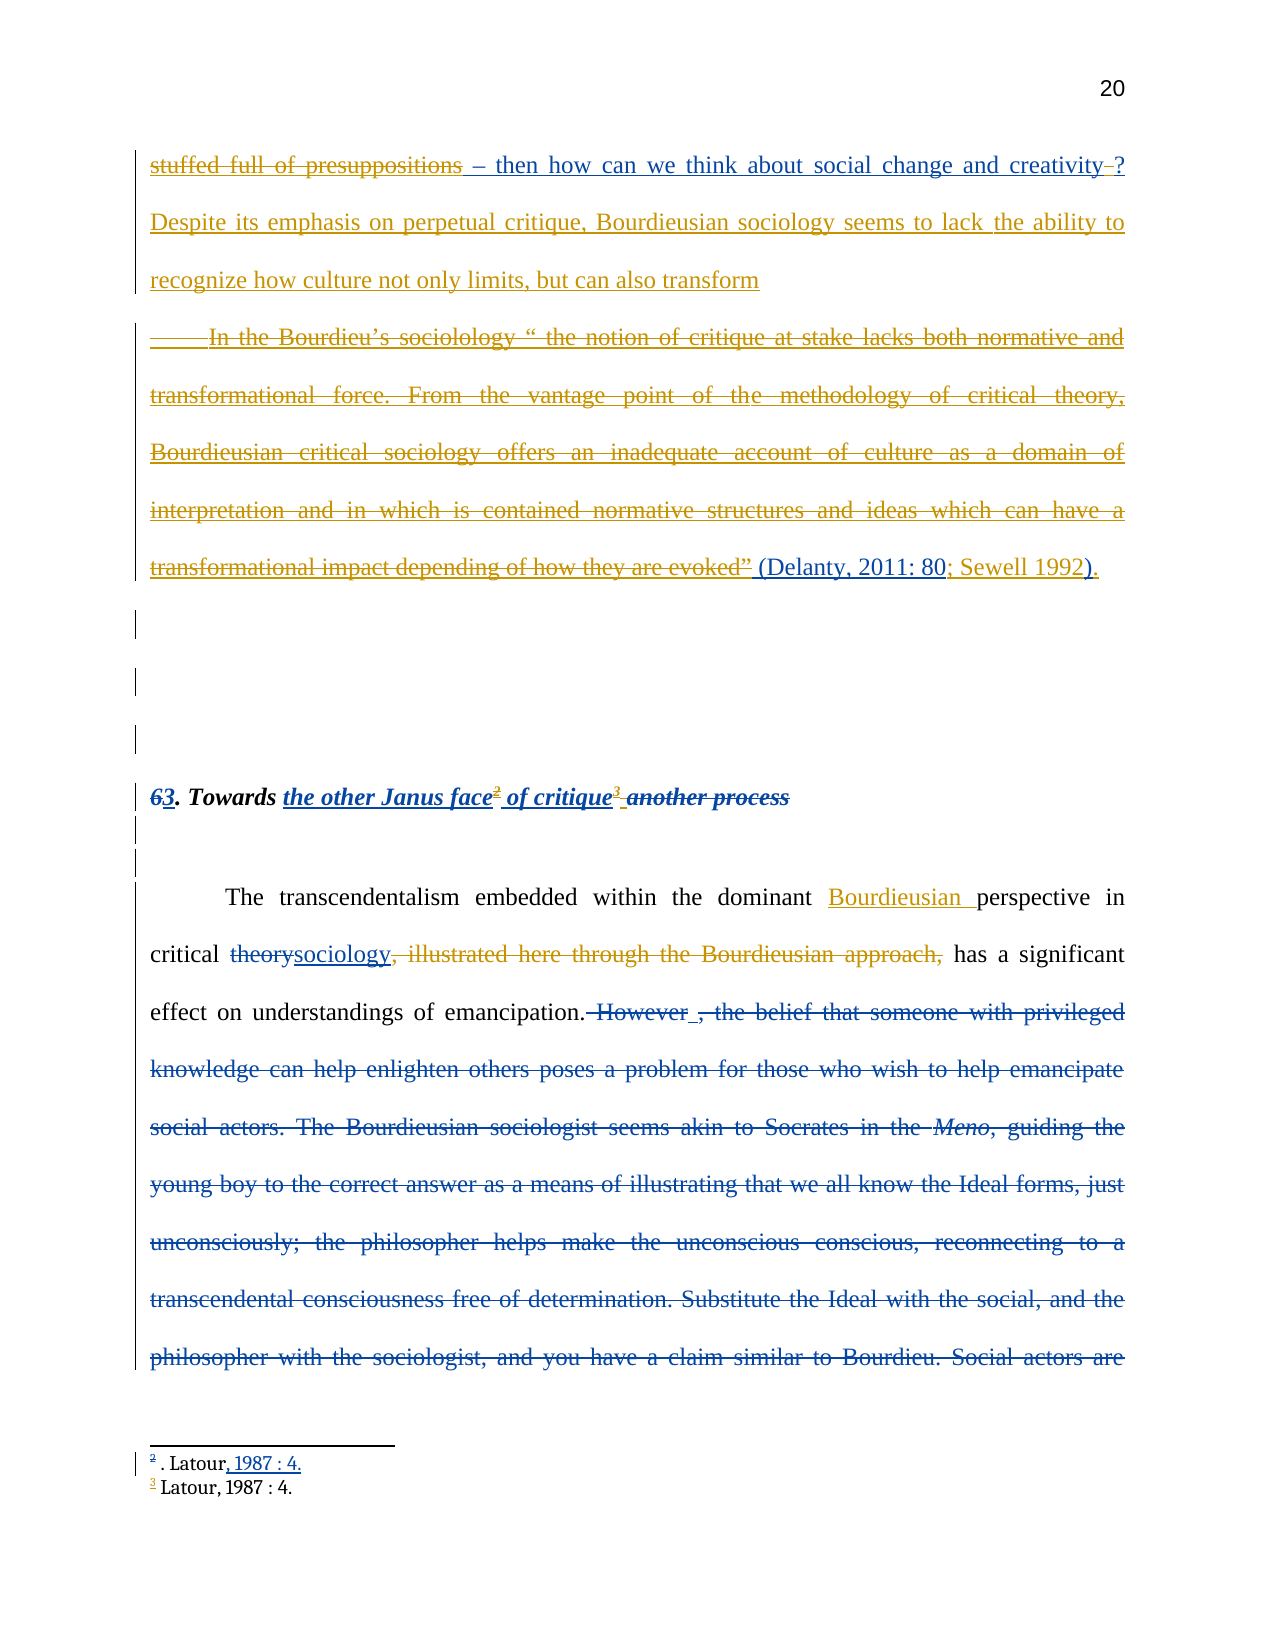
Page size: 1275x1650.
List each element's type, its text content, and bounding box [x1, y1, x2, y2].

text The transcendentalism embedded within the dominant perspective in critical has a significant effect on understandings of emancipation. [150, 1186, 1125, 1242]
text . Towards [150, 782, 1125, 811]
text The transcendentalism embedded within the dominant perspective in critical has a significant effect on understandings of emancipation. [150, 882, 1125, 1185]
text The transcendentalism embedded within the dominant perspective in critical has a significant effect on understandings of emancipation. [150, 1244, 1125, 1300]
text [150, 1301, 1125, 1357]
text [150, 150, 1125, 175]
